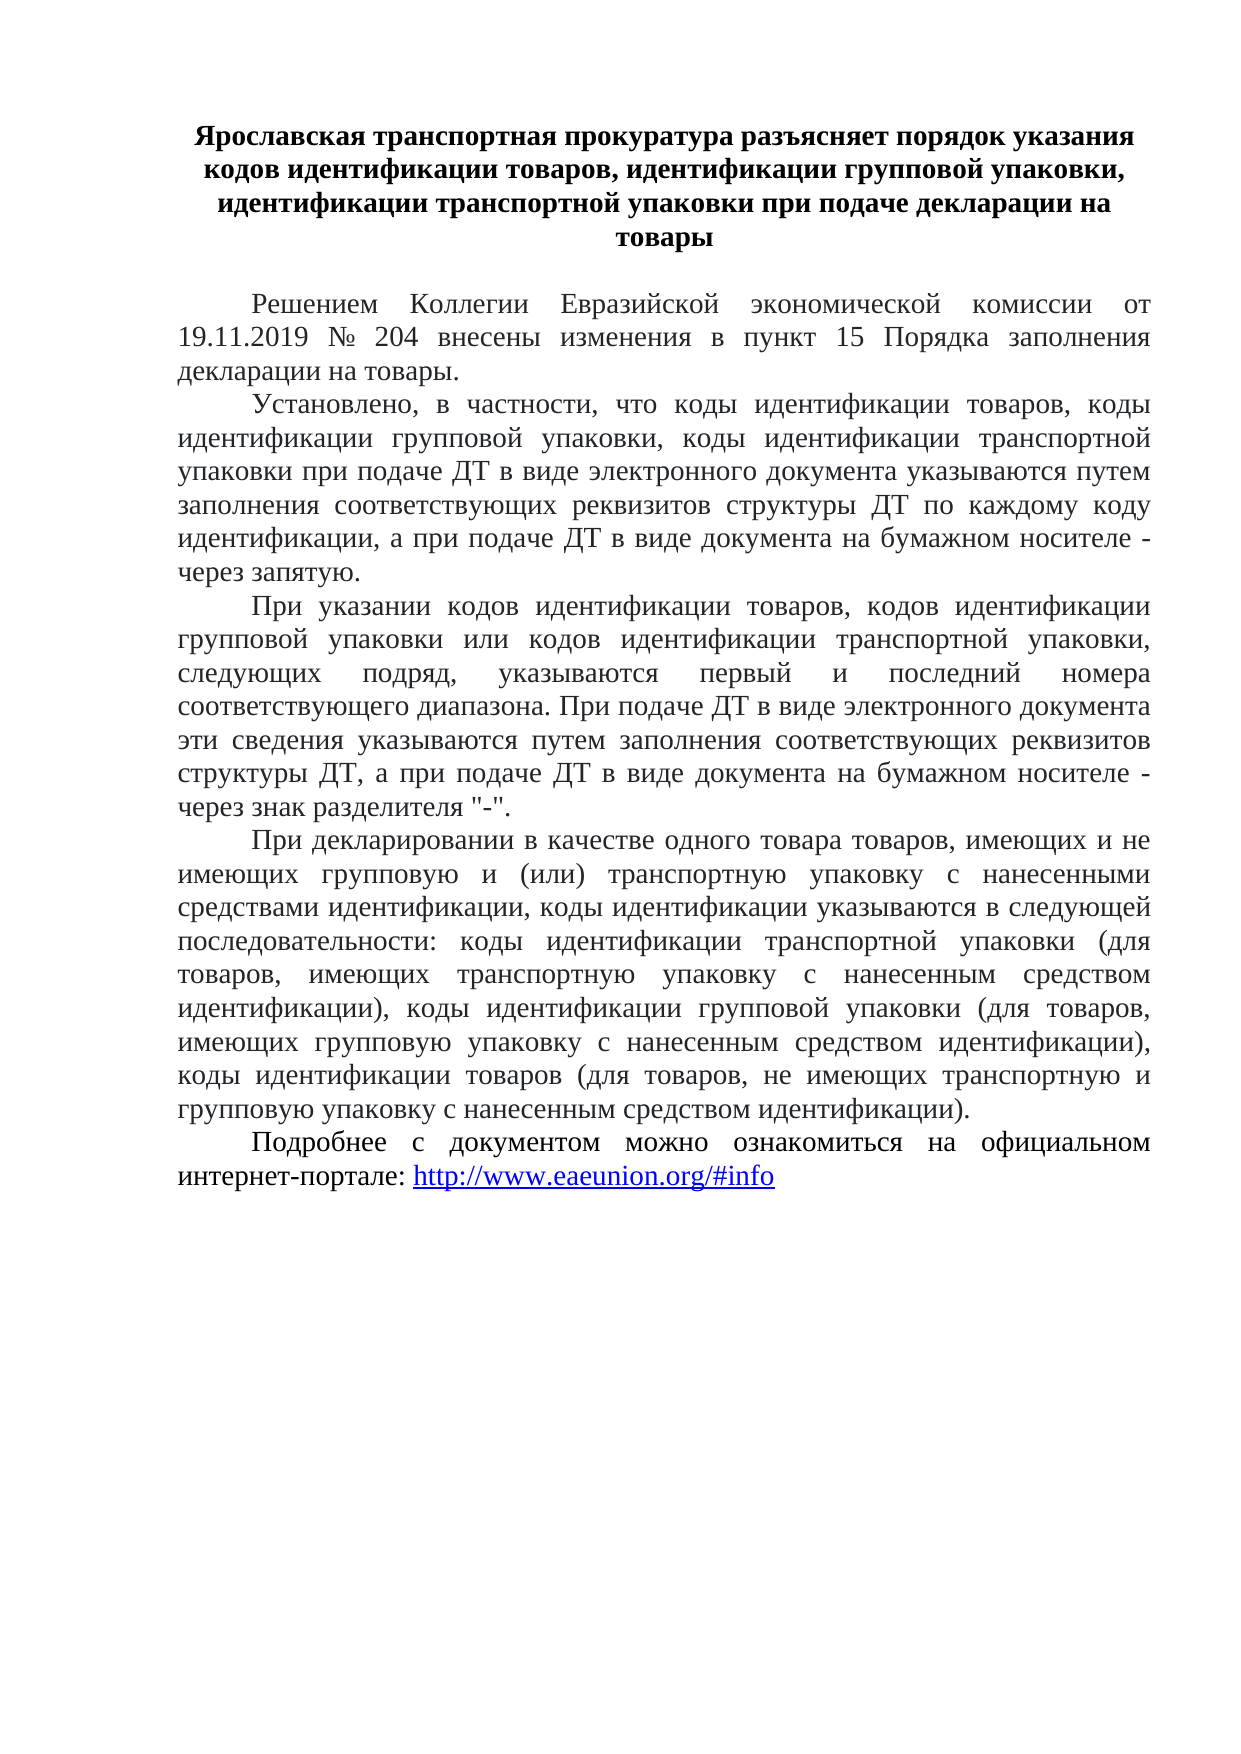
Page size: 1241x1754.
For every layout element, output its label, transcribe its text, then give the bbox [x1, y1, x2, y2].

text При декларировании в качестве одного товара товаров, имеющих и не имеющих групповую и (или) транспортную упаковку с нанесенными средствами идентификации, коды идентификации указываются в следующей последовательности: коды идентификации транспортной упаковки (для товаров, имеющих транспортную упаковку с нанесенным средством идентификации), коды идентификации групповой упаковки (для товаров, имеющих групповую упаковку с нанесенным средством идентификации), коды идентификации товаров (для товаров, не имеющих транспортную и групповую упаковку с нанесенным средством идентификации). [177, 822, 1152, 1124]
text При указании кодов идентификации товаров, кодов идентификации групповой упаковки или кодов идентификации транспортной упаковки, следующих подряд, указываются первый и последний номера соответствующего диапазона. При подаче ДТ в виде электронного документа эти сведения указываются путем заполнения соответствующих реквизитов структуры ДТ, а при подаче ДТ в виде документа на бумажном носителе - через знак разделителя "-". [177, 588, 1152, 822]
subtitle Ярославская транспортная прокуратура разъясняет порядок указания кодов идентификации товаров, идентификации групповой упаковки, идентификации транспортной упаковки при подаче декларации на товары [177, 118, 1152, 252]
text Решением Коллегии Евразийской экономической комиссии от 19.11.2019 № 204 внесены изменения в пункт 15 Порядка заполнения декларации на товары. [177, 286, 1152, 386]
text Установлено, в частности, что коды идентификации товаров, коды идентификации групповой упаковки, коды идентификации транспортной упаковки при подаче ДТ в виде электронного документа указываются путем заполнения соответствующих реквизитов структуры ДТ по каждому коду идентификации, а при подаче ДТ в виде документа на бумажном носителе - через запятую. [177, 386, 1152, 588]
text Подробнее с документом можно ознакомиться на официальном интернет-портале: http://www.eaeunion.org/#info [177, 1124, 1152, 1191]
